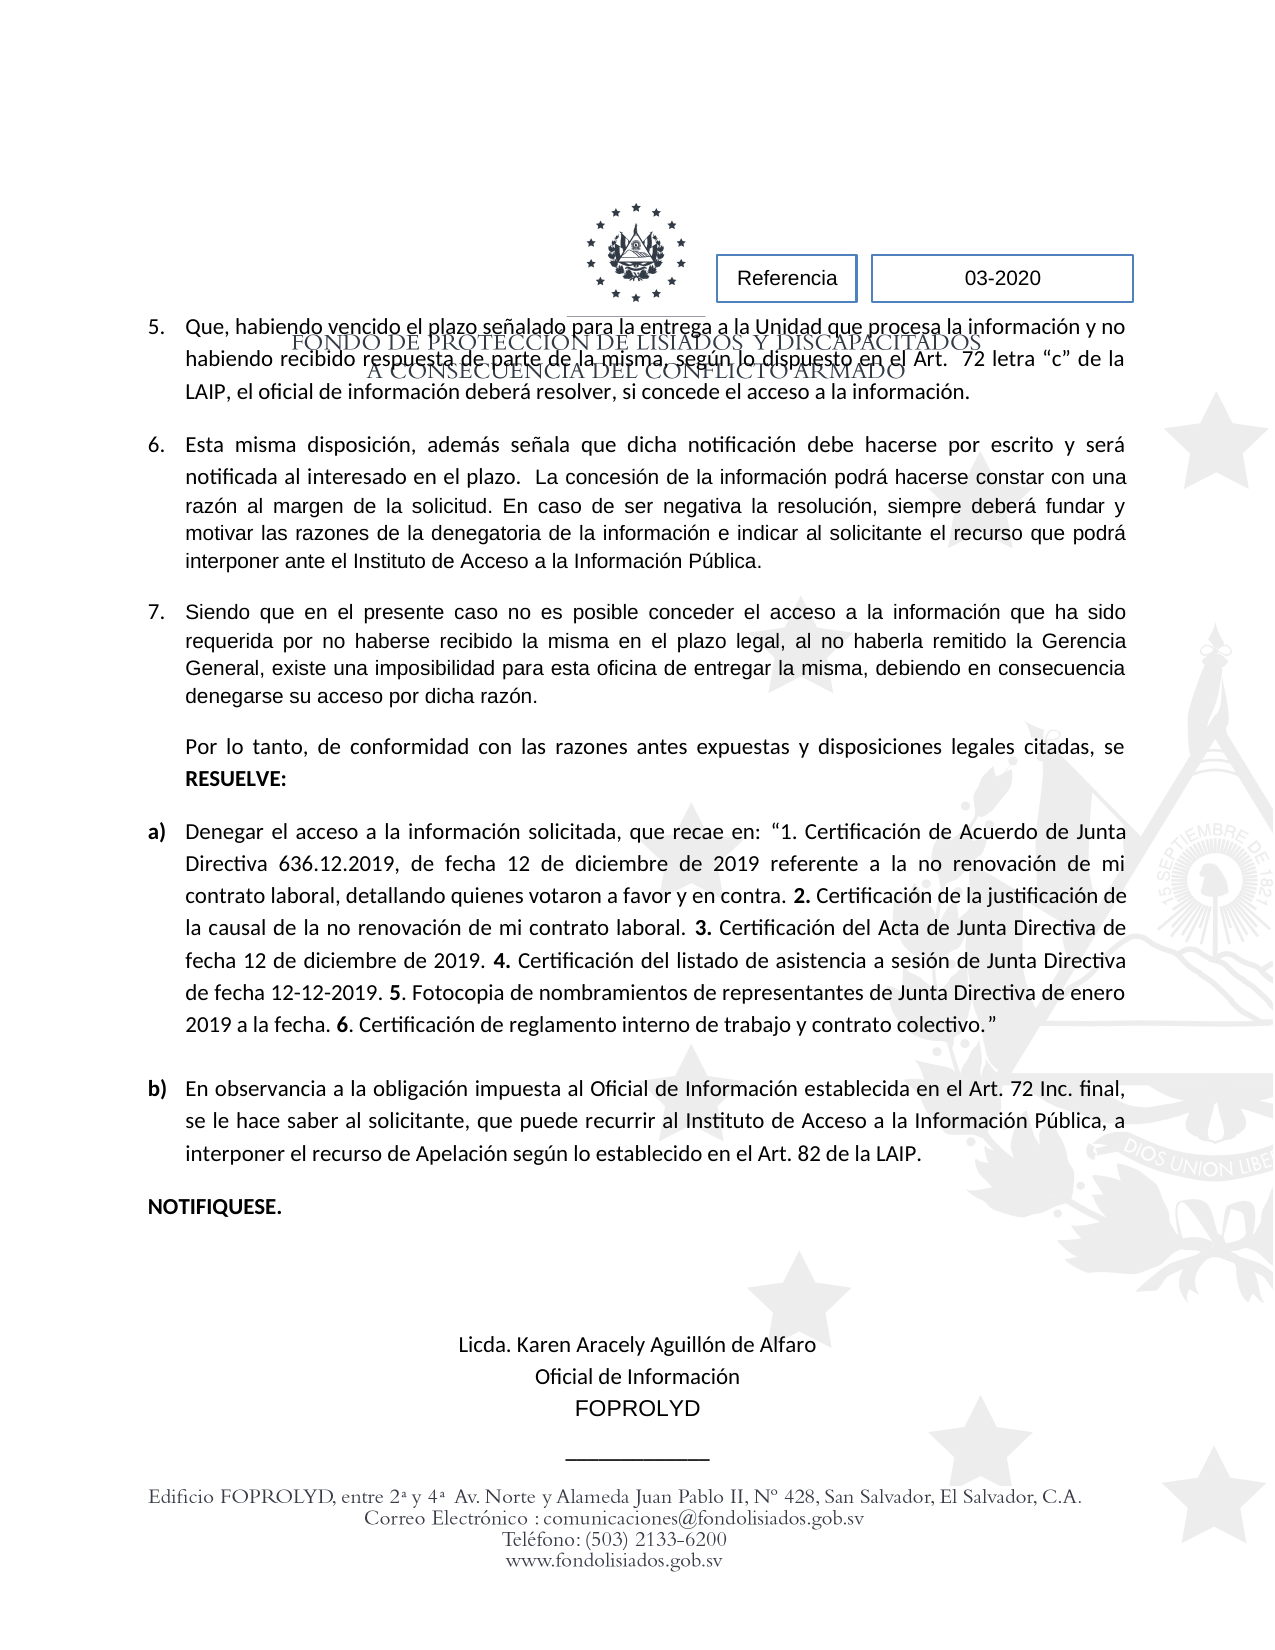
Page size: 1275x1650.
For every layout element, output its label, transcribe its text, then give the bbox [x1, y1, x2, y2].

text Oficial de Información [148, 1362, 1127, 1390]
list Siendo que en el presente caso no es posible conceder el acceso a la información que ha sido requerida por no haberse recibido la misma en el plazo legal, al no haberla remitido la Gerencia General, existe una imposibilidad para esta oficina de entregar la misma, debiendo en consecuencia denegarse su acceso por dicha razón. [148, 597, 1127, 707]
text Por lo tanto, de conformidad con las razones antes expuestas y disposiciones legales citadas, se RESUELVE: [185, 732, 1127, 792]
list Denegar el acceso a la información solicitada, que recae en: “1. Certificación de Acuerdo de Junta Directiva 636.12.2019, de fecha 12 de diciembre de 2019 referente a la no renovación de mi contrato laboral, detallando quienes votaron a favor y en contra. 2. Certificación de la justificación de la causal de la no renovación de mi contrato laboral. 3. Certificación del Acta de Junta Directiva de fecha 12 de diciembre de 2019. 4. Certificación del listado de asistencia a sesión de Junta Directiva de fecha 12-12-2019. 5. Fotocopia de nombramientos de representantes de Junta Directiva de enero 2019 a la fecha. 6. Certificación de reglamento interno de trabajo y contrato colectivo.” [148, 817, 1127, 1038]
picture [0, 142, 1274, 1650]
list Esta misma disposición, además señala que dicha notificación debe hacerse por escrito y será notificada al interesado en el plazo. La concesión de la información podrá hacerse constar con una razón al margen de la solicitud. En caso de ser negativa la resolución, siempre deberá fundar y motivar las razones de la denegatoria de la información e indicar al solicitante el recurso que podrá interponer ante el Instituto de Acceso a la Información Pública. [148, 430, 1127, 572]
list En observancia a la obligación impuesta al Oficial de Información establecida en el Art. 72 Inc. final, se le hace saber al solicitante, que puede recurrir al Instituto de Acceso a la Información Pública, a interponer el recurso de Apelación según lo establecido en el Art. 82 de la LAIP. [148, 1074, 1127, 1167]
text NOTIFIQUESE. [148, 1192, 1127, 1220]
text Licda. Karen Aracely Aguillón de Alfaro [148, 1330, 1127, 1358]
list Que, habiendo vencido el plazo señalado para la entrega a la Unidad que procesa la información y no habiendo recibido respuesta de parte de la misma, según lo dispuesto en el Art. 72 letra “c” de la LAIP, el oficial de información deberá resolver, si concede el acceso a la información. [148, 312, 1127, 405]
text FOPROLYD [148, 1394, 1127, 1421]
